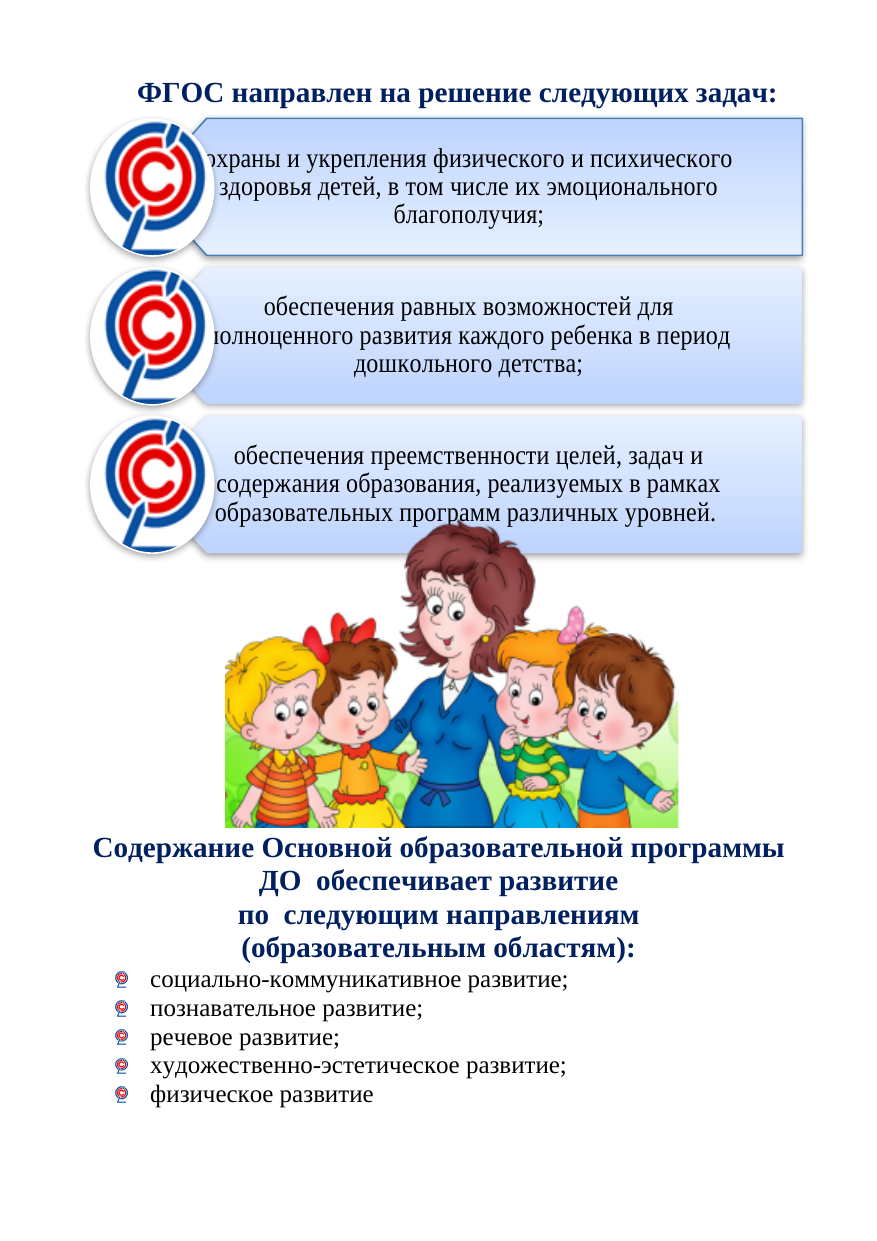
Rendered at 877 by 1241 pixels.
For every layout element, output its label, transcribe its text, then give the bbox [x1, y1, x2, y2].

text (образовательным областям): [75, 931, 802, 964]
text Содержание Основной образовательной программы ДО обеспечивает развитие [75, 830, 802, 897]
picture [113, 1057, 129, 1074]
picture [113, 970, 129, 988]
list социально-коммуникативное развитие; [112, 964, 802, 993]
list речевое развитие; [112, 1022, 802, 1050]
picture [92, 120, 212, 255]
list познавательное развитие; [112, 993, 802, 1022]
picture [113, 999, 129, 1017]
picture [113, 1085, 129, 1103]
list художественно-эстетическое развитие; [112, 1050, 802, 1079]
picture [225, 519, 679, 828]
picture [113, 1028, 129, 1045]
list физическое развитие [112, 1079, 802, 1108]
picture [92, 269, 212, 404]
picture [92, 417, 212, 552]
text ФГОС направлен на решение следующих задач: [112, 75, 802, 108]
text по следующим направлениям [75, 897, 802, 931]
